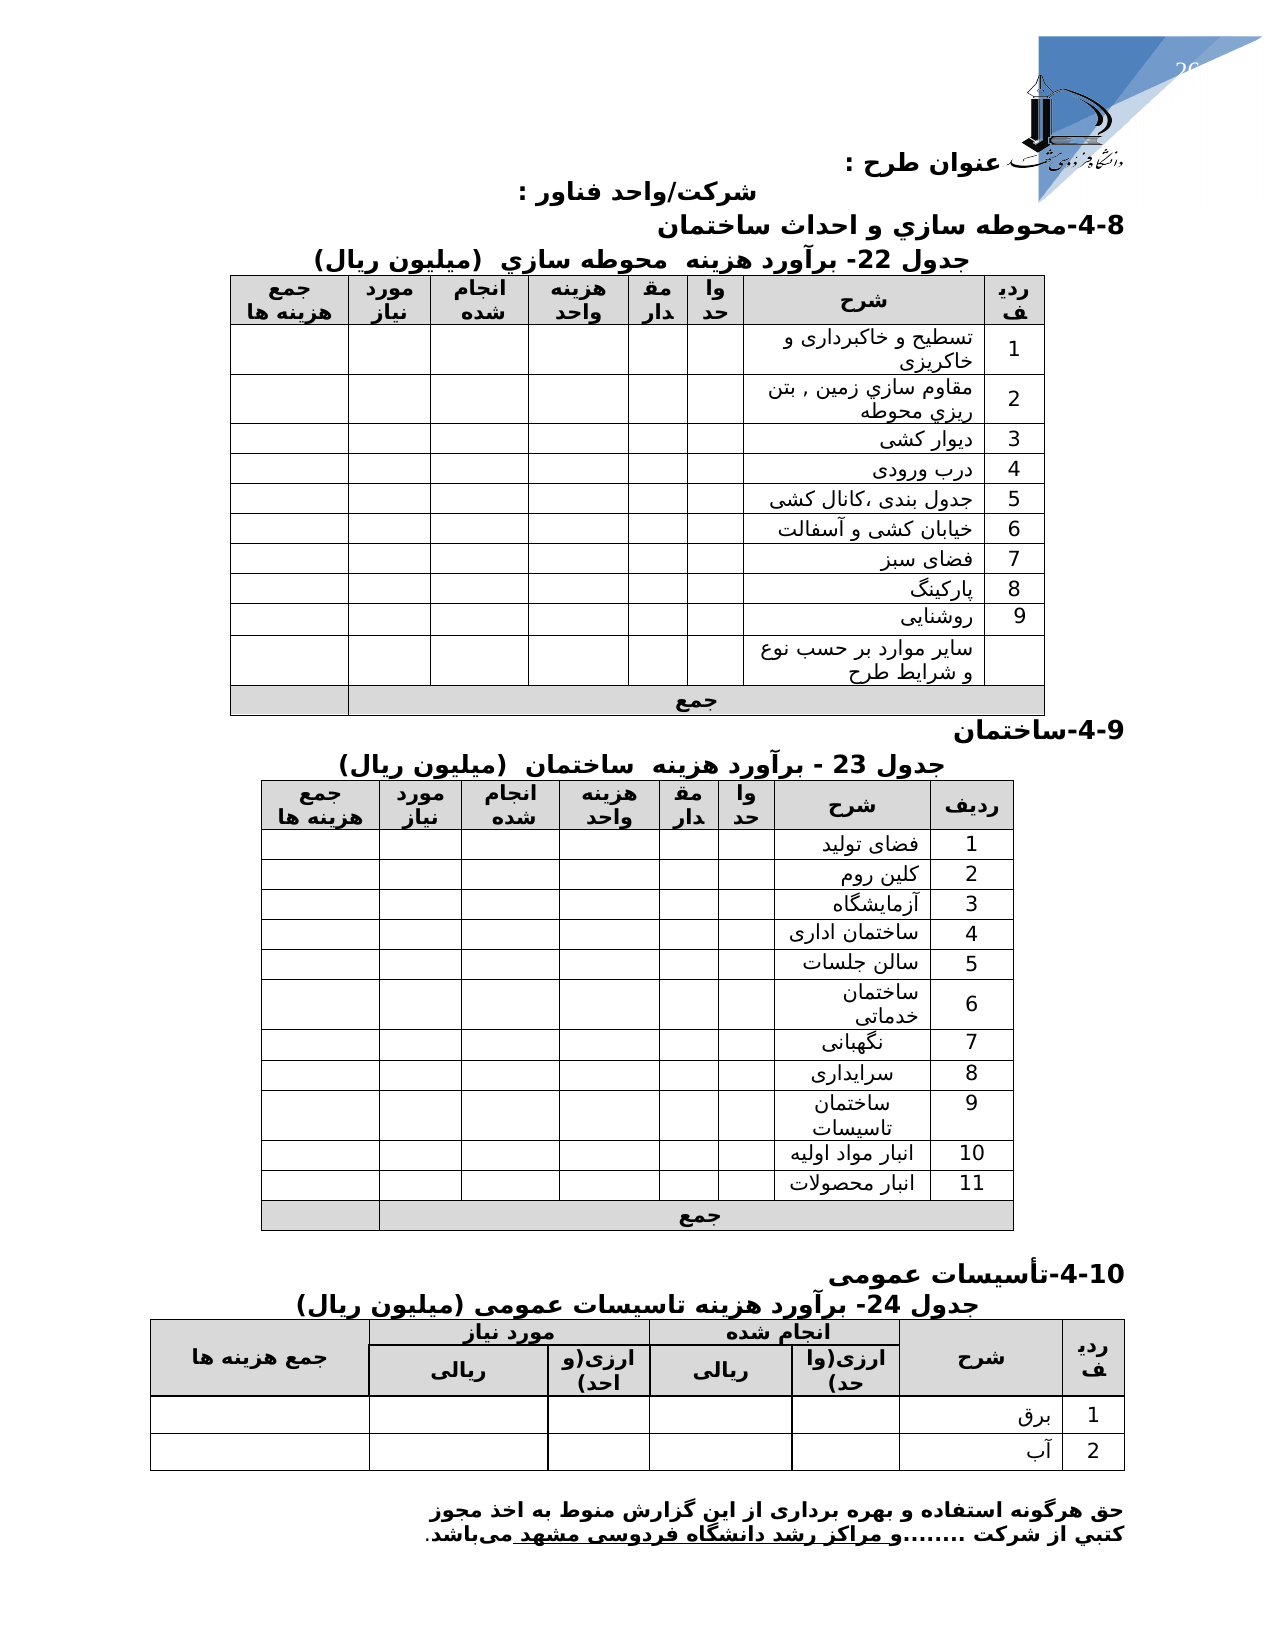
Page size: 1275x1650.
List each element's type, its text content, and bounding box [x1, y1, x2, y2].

table_cell [560, 1091, 659, 1140]
table_cell [719, 1091, 774, 1140]
table_cell [560, 1141, 659, 1170]
subtitle 4-9-ساختمان [150, 716, 1125, 746]
table_cell [660, 830, 718, 859]
table_header جمع هزینه ها [151, 1320, 369, 1395]
table_cell [719, 950, 774, 979]
table_cell 6 [931, 980, 1013, 1029]
table_cell [262, 1091, 379, 1140]
table_cell [380, 980, 461, 1029]
table_cell [431, 604, 528, 635]
table_cell [262, 1030, 379, 1060]
table_cell آب [900, 1434, 1062, 1470]
table_cell [462, 950, 559, 979]
table_cell [549, 1434, 649, 1470]
table_header ردیف [985, 276, 1044, 324]
table_cell انبار مواد اولیه [775, 1141, 930, 1170]
table_cell [660, 950, 718, 979]
table_cell [560, 890, 659, 919]
table_cell [231, 686, 348, 714]
table_cell [719, 1171, 774, 1200]
table_cell 1 [985, 325, 1044, 374]
table_header شرح [744, 276, 984, 324]
table_cell [549, 1397, 649, 1432]
table_cell [529, 325, 628, 374]
table_cell 9 [931, 1091, 1013, 1140]
table_cell انبار محصولات [775, 1171, 930, 1200]
table_cell [719, 1141, 774, 1170]
table_cell [231, 325, 348, 374]
table_cell 7 [985, 544, 1044, 573]
table_cell [650, 1434, 791, 1470]
table_cell ساختمان خدماتی [775, 980, 930, 1029]
table_header ردیف [931, 781, 1013, 829]
table_cell [431, 375, 528, 423]
table_cell [688, 514, 743, 543]
table_cell 8 [931, 1061, 1013, 1090]
table_cell ساختمان تاسیسات [775, 1091, 930, 1140]
text جدول 23 - برآورد هزينه ساختمان (ميليون ريال) [150, 750, 1125, 779]
table_cell [431, 325, 528, 374]
table_cell [529, 454, 628, 483]
table_cell [431, 484, 528, 513]
table_cell جمع [349, 686, 1044, 714]
table_cell [380, 950, 461, 979]
table_cell [151, 1397, 369, 1432]
table_cell نگهبانی [775, 1030, 930, 1060]
table_header هزينه واحد [560, 781, 659, 829]
table_cell [793, 1397, 899, 1432]
table_header مقدار [629, 276, 687, 324]
table_cell [719, 830, 774, 859]
table_cell [688, 424, 743, 453]
table_cell [349, 484, 430, 513]
table_cell 2 [931, 860, 1013, 889]
table_header مورد نیاز [370, 1320, 649, 1344]
table_cell [262, 1201, 379, 1230]
table_cell [462, 860, 559, 889]
table_header ردیف [1063, 1320, 1124, 1395]
table_header جمع هزینه ها [231, 276, 348, 324]
table_cell [231, 514, 348, 543]
table_cell 2 [985, 375, 1044, 423]
table_cell درب ورودی [744, 454, 984, 483]
table_cell [262, 1061, 379, 1090]
table_cell [349, 636, 430, 684]
table_cell [560, 860, 659, 889]
table_cell [380, 1091, 461, 1140]
table_cell 1 [1063, 1397, 1124, 1432]
table_cell دیوار کشی [744, 424, 984, 453]
table_cell [151, 1434, 369, 1470]
table_cell [529, 604, 628, 635]
table_cell [231, 375, 348, 423]
table_cell تسطیح و خاکبرداری و خاکریزی [744, 325, 984, 374]
table_cell [262, 950, 379, 979]
table_cell [688, 484, 743, 513]
text جدول 24- برآورد هزينه تاسيسات عمومی (ميليون ريال) [150, 1290, 1125, 1319]
table_cell جدول بندی ،کانال کشی [744, 484, 984, 513]
table_header شرح [775, 781, 930, 829]
table_cell [262, 860, 379, 889]
table_cell [560, 1061, 659, 1090]
table_cell [629, 484, 687, 513]
table_cell [462, 1091, 559, 1140]
subtitle 4-10-تأسيسات عمومی [150, 1259, 1125, 1290]
table_cell [660, 1061, 718, 1090]
table_cell 3 [931, 890, 1013, 919]
table_cell [688, 574, 743, 603]
table_header انجام شده [650, 1320, 899, 1344]
table_cell [529, 514, 628, 543]
table_cell [688, 375, 743, 423]
table_cell 5 [985, 484, 1044, 513]
table_cell [431, 514, 528, 543]
table_cell [688, 544, 743, 573]
table_cell [529, 424, 628, 453]
table_cell [349, 514, 430, 543]
table_cell 7 [931, 1030, 1013, 1060]
table_cell [349, 604, 430, 635]
table_cell پارکینگ [744, 574, 984, 603]
table_cell [431, 424, 528, 453]
table_cell [262, 1141, 379, 1170]
table_cell [629, 375, 687, 423]
table_cell [431, 574, 528, 603]
table_cell ارزی(واحد) [549, 1346, 649, 1395]
table_cell [349, 375, 430, 423]
table_cell [431, 636, 528, 684]
table_header مورد نیاز [349, 276, 430, 324]
table_cell [793, 1434, 899, 1470]
table_cell [719, 860, 774, 889]
table_cell [719, 890, 774, 919]
table_cell [629, 636, 687, 684]
table_cell [560, 950, 659, 979]
table_cell آزمایشگاه [775, 890, 930, 919]
table_cell 4 [985, 454, 1044, 483]
table_cell سرایداری [775, 1061, 930, 1090]
table_cell [660, 1030, 718, 1060]
table_cell [380, 890, 461, 919]
table_cell [380, 860, 461, 889]
table_cell جمع [380, 1201, 1013, 1230]
table_cell [660, 1141, 718, 1170]
table_cell [629, 424, 687, 453]
table_cell [660, 860, 718, 889]
table_cell برق [900, 1397, 1062, 1432]
table_cell [629, 544, 687, 573]
table_cell [262, 1171, 379, 1200]
table_cell [688, 604, 743, 635]
table_cell [380, 1141, 461, 1170]
table_cell ارزی(واحد) [793, 1346, 899, 1395]
table_cell [529, 544, 628, 573]
table_cell [660, 1171, 718, 1200]
table_cell [370, 1434, 547, 1470]
table_cell [629, 325, 687, 374]
table_cell [560, 980, 659, 1029]
table_cell [688, 636, 743, 684]
table_cell [380, 1171, 461, 1200]
picture [1001, 36, 1264, 205]
table_cell [560, 830, 659, 859]
table_cell [529, 574, 628, 603]
table_cell [660, 920, 718, 949]
table_cell [380, 830, 461, 859]
table_cell [431, 454, 528, 483]
table_cell [231, 484, 348, 513]
table_cell [629, 454, 687, 483]
table_cell 4 [931, 920, 1013, 949]
table_cell ریالی [651, 1346, 791, 1395]
table_cell کلین روم [775, 860, 930, 889]
table_cell [262, 980, 379, 1029]
table_header شرح [900, 1320, 1062, 1395]
table_cell 11 [931, 1171, 1013, 1200]
table_cell [262, 890, 379, 919]
table_header جمع هزینه ها [262, 781, 379, 829]
table_cell 5 [931, 950, 1013, 979]
table_cell [529, 375, 628, 423]
table_cell [660, 980, 718, 1029]
table_cell [462, 1030, 559, 1060]
table_cell [231, 574, 348, 603]
table_cell [380, 1030, 461, 1060]
table_cell [660, 1091, 718, 1140]
table_cell [719, 1061, 774, 1090]
table_cell [349, 544, 430, 573]
table_cell [719, 1030, 774, 1060]
table_cell [985, 636, 1044, 684]
table_cell 9 [985, 604, 1044, 635]
table_cell خیابان کشی و آسفالت [744, 514, 984, 543]
table_cell [462, 1141, 559, 1170]
table_cell [719, 920, 774, 949]
text جدول 22- برآورد هزينه محوطه سازي (ميليون ريال) [150, 245, 1125, 274]
table_cell [380, 920, 461, 949]
table_cell [431, 544, 528, 573]
table_cell 1 [931, 830, 1013, 859]
table_cell 10 [931, 1141, 1013, 1170]
table_cell ساختمان اداری [775, 920, 930, 949]
table_cell [262, 920, 379, 949]
table_cell 2 [1063, 1434, 1124, 1470]
table_cell [560, 1171, 659, 1200]
table_cell 8 [985, 574, 1044, 603]
table_header واحد [719, 781, 774, 829]
table_cell [349, 424, 430, 453]
table_cell [560, 920, 659, 949]
table_header مورد نیاز [380, 781, 461, 829]
table_cell [462, 1061, 559, 1090]
table_cell [688, 454, 743, 483]
table_cell [262, 830, 379, 859]
table_cell [660, 890, 718, 919]
table_header انجام شده [462, 781, 559, 829]
table_cell فضای تولید [775, 830, 930, 859]
table_cell [719, 980, 774, 1029]
table_cell [462, 830, 559, 859]
table_cell 3 [985, 424, 1044, 453]
table_cell فضای سبز [744, 544, 984, 573]
table_cell [231, 424, 348, 453]
table_cell سالن جلسات [775, 950, 930, 979]
table_cell [231, 636, 348, 684]
table_cell 6 [985, 514, 1044, 543]
table_cell [688, 325, 743, 374]
table_cell [462, 890, 559, 919]
table_cell [650, 1397, 791, 1432]
table_header واحد [688, 276, 743, 324]
table_header هزينه واحد [529, 276, 628, 324]
table_cell [462, 980, 559, 1029]
table_cell روشنایی [744, 604, 984, 635]
table_header مقدار [660, 781, 718, 829]
table_cell [370, 1397, 547, 1432]
table_cell [349, 574, 430, 603]
subtitle 4-8-محوطه سازي و احداث ساختمان [150, 211, 1125, 241]
table_cell [231, 544, 348, 573]
table_cell [629, 604, 687, 635]
table_cell [462, 1171, 559, 1200]
table_cell [629, 514, 687, 543]
table_cell [529, 636, 628, 684]
table_cell ریالی [370, 1346, 547, 1395]
table_cell [462, 920, 559, 949]
table_cell [349, 454, 430, 483]
table_cell [629, 574, 687, 603]
table_cell سایر موارد بر حسب نوع و شرایط طرح [744, 636, 984, 684]
table_cell [380, 1061, 461, 1090]
table_cell [560, 1030, 659, 1060]
table_cell [529, 484, 628, 513]
table_cell [349, 325, 430, 374]
table_cell مقاوم سازي زمين , بتن ريزي محوطه [744, 375, 984, 423]
table_cell [231, 454, 348, 483]
table_cell [231, 604, 348, 635]
table_header انجام شده [431, 276, 528, 324]
